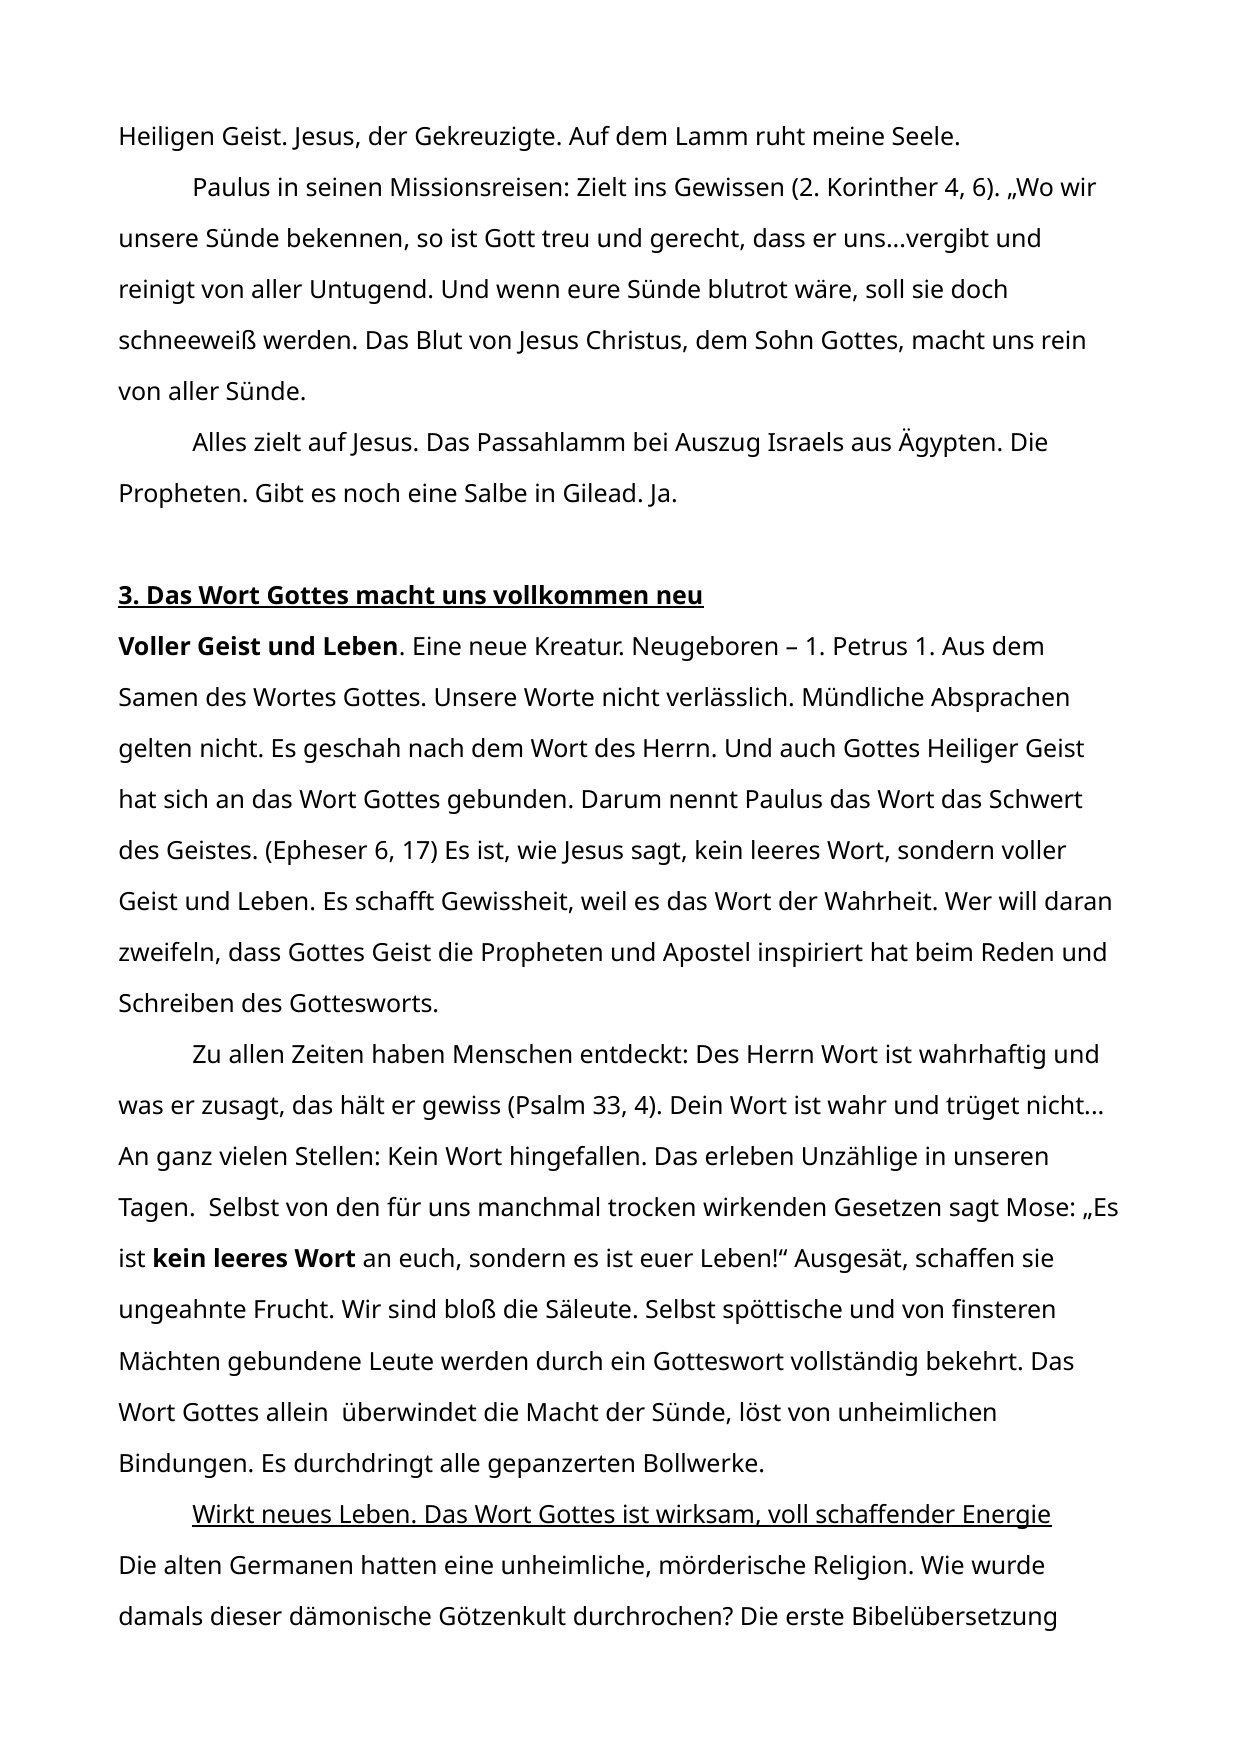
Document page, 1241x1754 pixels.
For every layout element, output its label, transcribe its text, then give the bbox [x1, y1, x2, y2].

text Voller Geist und Leben. Eine neue Kreatur. Neugeboren – 1. Petrus 1. Aus dem Samen des Wortes Gottes. Unsere Worte nicht verlässlich. Mündliche Absprachen gelten nicht. Es geschah nach dem Wort des Herrn. Und auch Gottes Heiliger Geist hat sich an das Wort Gottes gebunden. Darum nennt Paulus das Wort das Schwert des Geistes. (Epheser 6, 17) Es ist, wie Jesus sagt, kein leeres Wort, sondern voller Geist und Leben. Es schafft Gewissheit, weil es das Wort der Wahrheit. Wer will daran zweifeln, dass Gottes Geist die Propheten und Apostel inspiriert hat beim Reden und Schreiben des Gottesworts. [118, 628, 1122, 1020]
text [118, 118, 1122, 152]
text Alles zielt auf Jesus. Das Passahlamm bei Auszug Israels aus Ägypten. Die Propheten. Gibt es noch eine Salbe in Gilead. Ja. [118, 424, 1122, 509]
text Zu allen Zeiten haben Menschen entdeckt: Des Herrn Wort ist wahrhaftig und was er zusagt, das hält er gewiss (Psalm 33, 4). Dein Wort ist wahr und trüget nicht... [118, 1037, 1122, 1122]
text 3. Das Wort Gottes macht uns vollkommen neu [118, 577, 1122, 612]
text Paulus in seinen Missionsreisen: Zielt ins Gewissen (2. Korinther 4, 6). „Wo wir unsere Sünde bekennen, so ist Gott treu und gerecht, dass er uns...vergibt und reinigt von aller Untugend. Und wenn eure Sünde blutrot wäre, soll sie doch schneeweiß werden. Das Blut von Jesus Christus, dem Sohn Gottes, macht uns rein von aller Sünde. [118, 169, 1122, 407]
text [118, 1547, 1122, 1632]
text Wirkt neues Leben. Das Wort Gottes ist wirksam, voll schaffender Energie [118, 1496, 1122, 1530]
text An ganz vielen Stellen: Kein Wort hingefallen. Das erleben Unzählige in unseren Tagen. Selbst von den für uns manchmal trocken wirkenden Gesetzen sagt Mose: „Es ist kein leeres Wort an euch, sondern es ist euer Leben!“ Ausgesät, schaffen sie ungeahnte Frucht. Wir sind bloß die Säleute. Selbst spöttische und von finsteren Mächten gebundene Leute werden durch ein Gotteswort vollständig bekehrt. Das Wort Gottes allein überwindet die Macht der Sünde, löst von unheimlichen Bindungen. Es durchdringt alle gepanzerten Bollwerke. [118, 1139, 1122, 1479]
